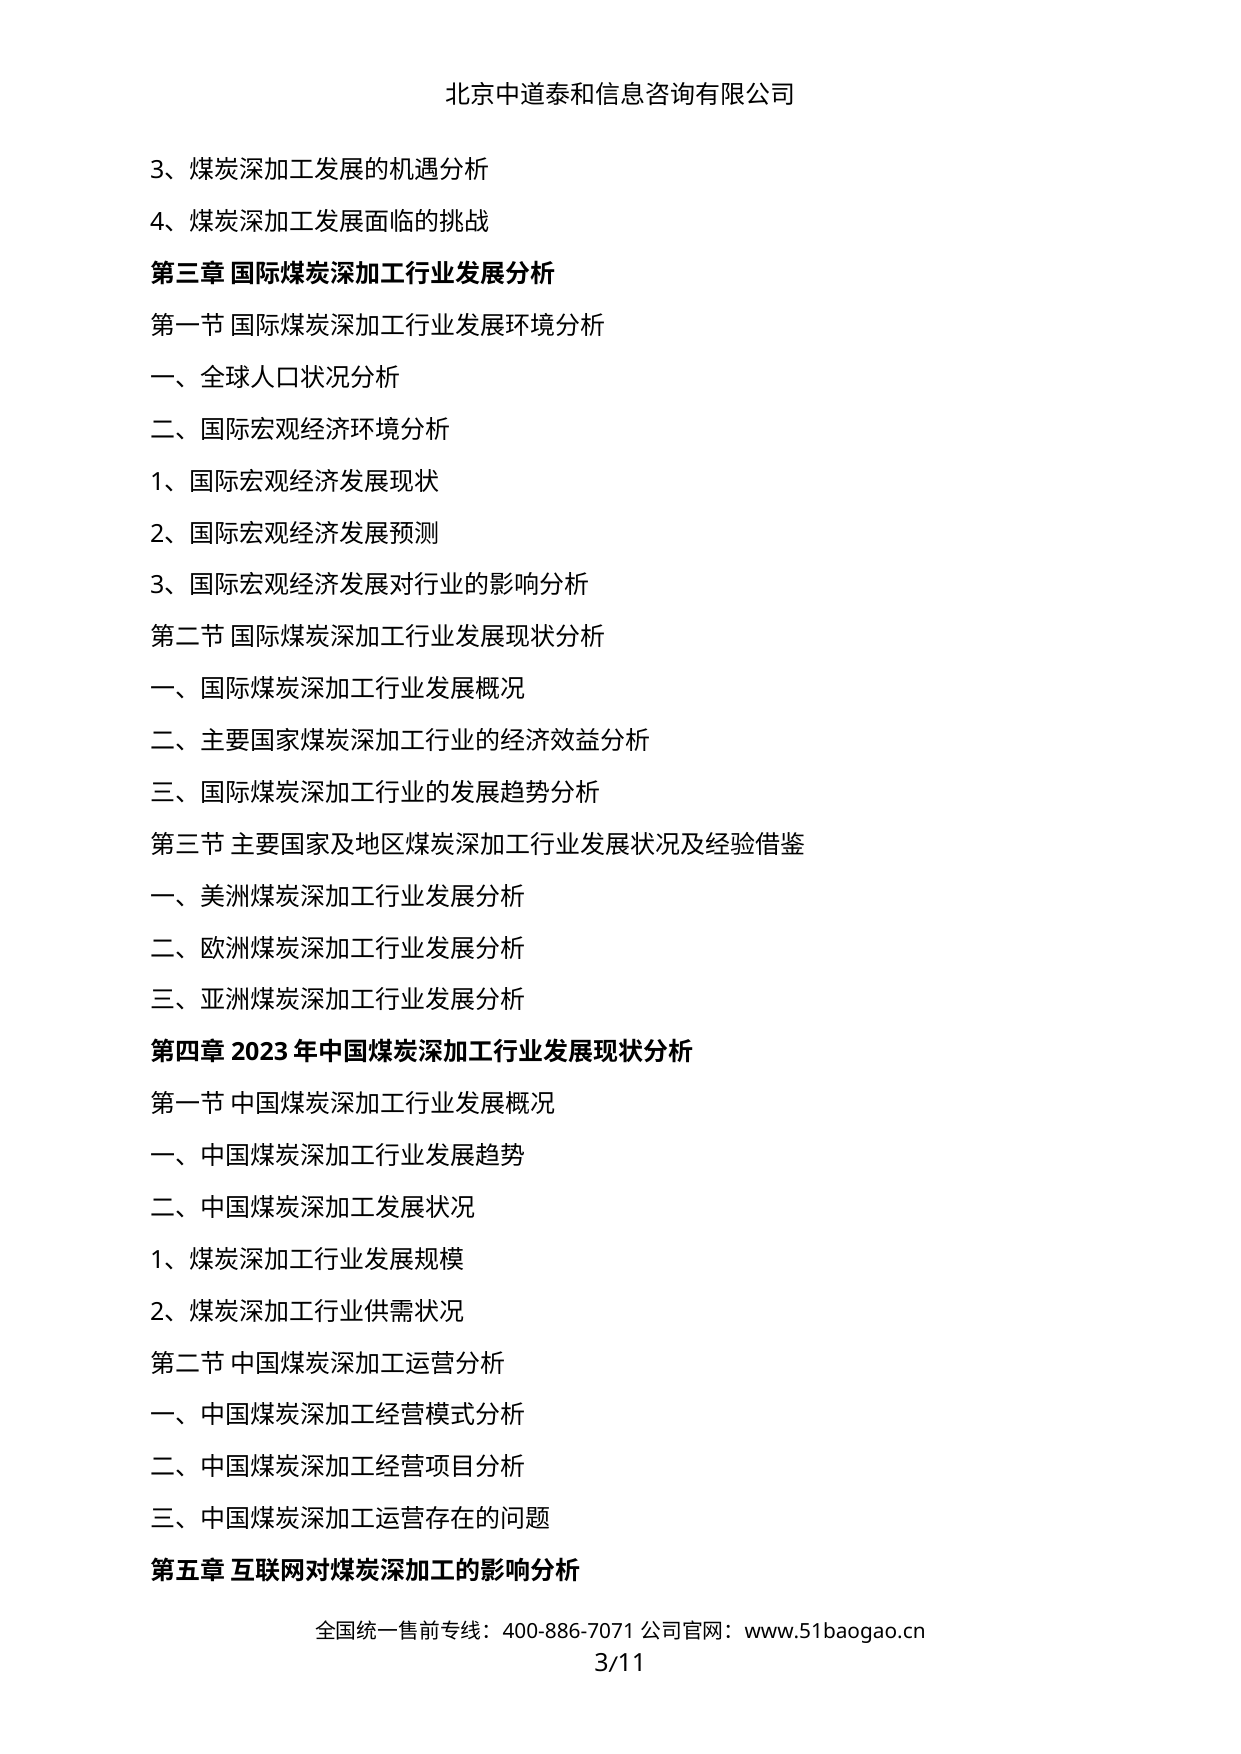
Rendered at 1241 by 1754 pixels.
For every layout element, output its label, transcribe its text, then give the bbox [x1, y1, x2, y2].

text 3、煤炭深加工发展的机遇分析 [150, 150, 1090, 186]
text 1、国际宏观经济发展现状 [150, 461, 1090, 497]
text 3、国际宏观经济发展对行业的影响分析 [150, 565, 1090, 601]
text 三、国际煤炭深加工行业的发展趋势分析 [150, 772, 1090, 809]
text 第二节 国际煤炭深加工行业发展现状分析 [150, 617, 1090, 653]
text 一、国际煤炭深加工行业发展概况 [150, 669, 1090, 705]
text 第五章 互联网对煤炭深加工的影响分析 [150, 1551, 1090, 1587]
text 二、国际宏观经济环境分析 [150, 409, 1090, 446]
text 三、中国煤炭深加工运营存在的问题 [150, 1499, 1090, 1535]
text 一、中国煤炭深加工行业发展趋势 [150, 1136, 1090, 1172]
text 一、中国煤炭深加工经营模式分析 [150, 1395, 1090, 1431]
text 2、国际宏观经济发展预测 [150, 513, 1090, 549]
text 1、煤炭深加工行业发展规模 [150, 1239, 1090, 1276]
text 第一节 中国煤炭深加工行业发展概况 [150, 1084, 1090, 1120]
text 第三节 主要国家及地区煤炭深加工行业发展状况及经验借鉴 [150, 824, 1090, 861]
text 2、煤炭深加工行业供需状况 [150, 1291, 1090, 1327]
text 第三章 国际煤炭深加工行业发展分析 [150, 254, 1090, 290]
text 二、主要国家煤炭深加工行业的经济效益分析 [150, 721, 1090, 757]
text 第一节 国际煤炭深加工行业发展环境分析 [150, 306, 1090, 342]
text 第二节 中国煤炭深加工运营分析 [150, 1343, 1090, 1379]
text 二、中国煤炭深加工发展状况 [150, 1187, 1090, 1224]
text 第四章 2023年中国煤炭深加工行业发展现状分析 [150, 1032, 1090, 1068]
text 4、煤炭深加工发展面临的挑战 [150, 202, 1090, 238]
text 一、全球人口状况分析 [150, 357, 1090, 394]
text 三、亚洲煤炭深加工行业发展分析 [150, 980, 1090, 1016]
text 二、欧洲煤炭深加工行业发展分析 [150, 928, 1090, 964]
text 一、美洲煤炭深加工行业发展分析 [150, 876, 1090, 912]
text 二、中国煤炭深加工经营项目分析 [150, 1447, 1090, 1483]
